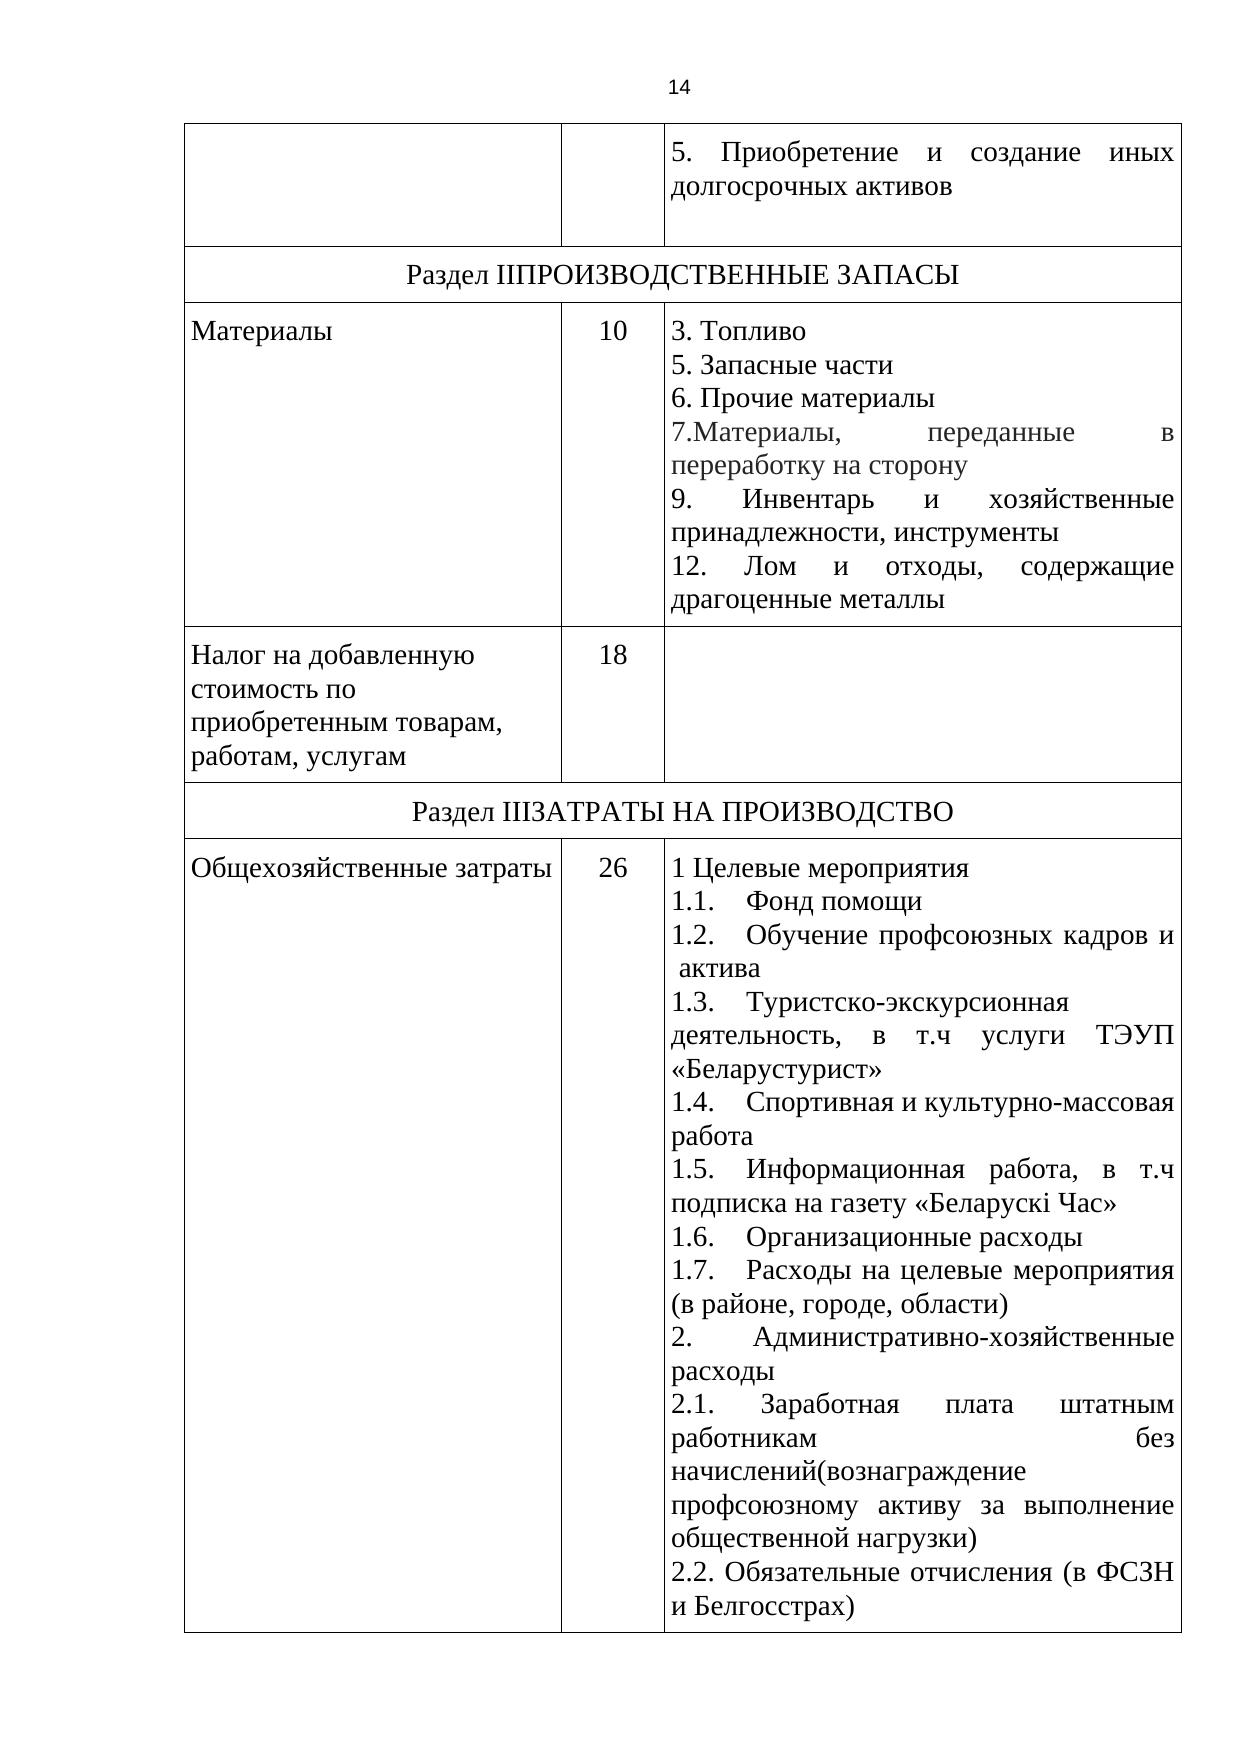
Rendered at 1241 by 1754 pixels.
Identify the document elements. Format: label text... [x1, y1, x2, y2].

table_cell Раздел IIIЗАТРАТЫ НА ПРОИЗВОДСТВО [185, 783, 1181, 838]
table_cell 18 [562, 627, 664, 782]
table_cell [665, 124, 1181, 246]
table_cell 08 [562, 124, 664, 246]
table_cell [665, 627, 1181, 782]
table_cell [665, 839, 1181, 1632]
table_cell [185, 124, 561, 246]
table_cell 26 [562, 839, 664, 1632]
table_cell Материалы [185, 303, 561, 626]
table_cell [185, 839, 561, 1632]
table_cell 10 [562, 303, 664, 626]
table_cell Раздел IIПРОИЗВОДСТВЕННЫЕ ЗАПАСЫ [185, 247, 1181, 302]
table_cell 3. Топливо 5. Запасные части 6. Прочие материалы 7.Материалы, переданные в переработку на сторону 9. Инвентарь и хозяйственные принадлежности, инструменты 12. Лом и отходы, содержащие драгоценные металлы [665, 303, 1181, 626]
table_cell Налог на добавленную стоимость по приобретенным товарам, работам, услугам [185, 627, 561, 782]
